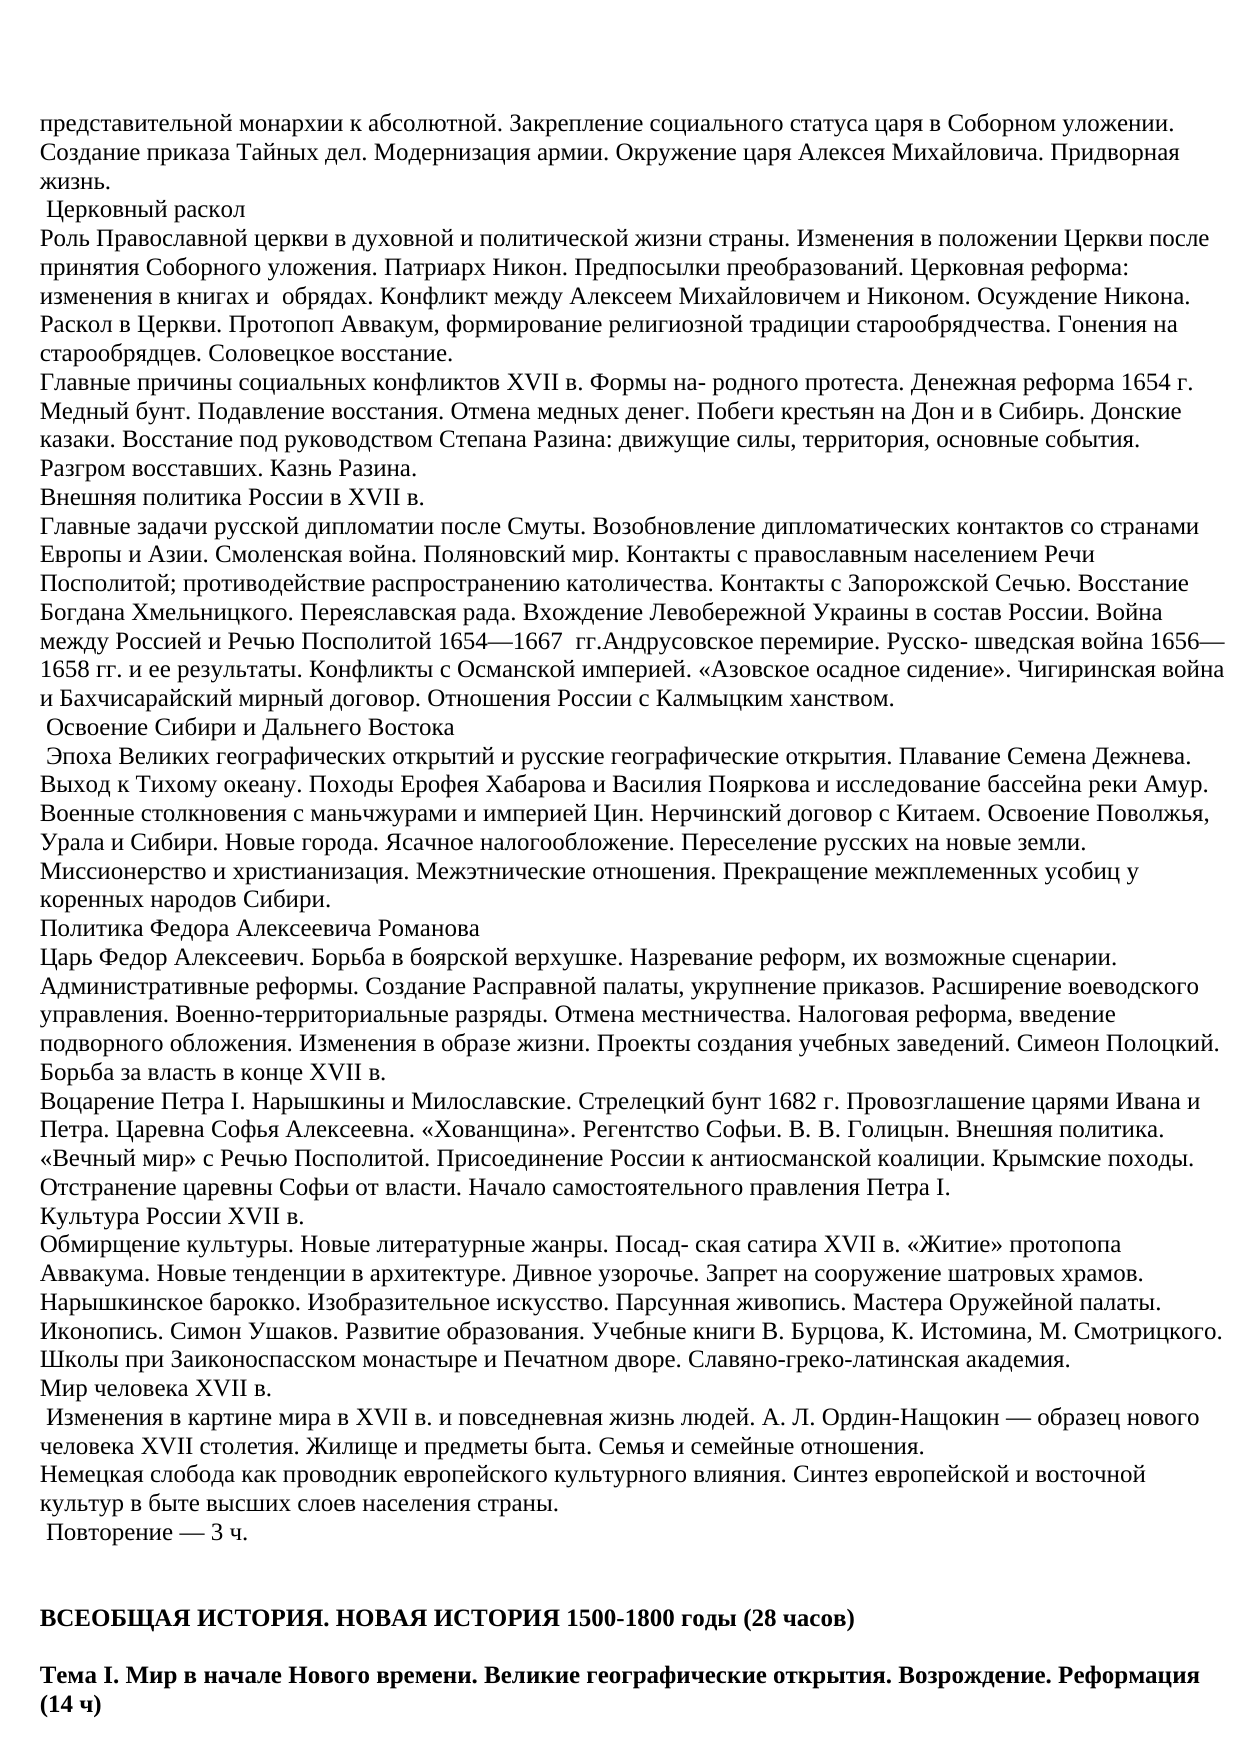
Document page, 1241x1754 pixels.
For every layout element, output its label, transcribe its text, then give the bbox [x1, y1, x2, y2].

text Царь Федор Алексеевич. Борьба в боярской верхушке. Назревание реформ, их возможные сценарии. Административные реформы. Создание Расправной палаты, укрупнение приказов. Расширение воеводского управления. Военно-территориальные разряды. Отмена местничества. Налоговая реформа, введение подворного обложения. Изменения в образе жизни. Проекты создания учебных заведений. Симеон Полоцкий. [39, 942, 1226, 1057]
text Мир человека XVII в. [39, 1373, 1226, 1402]
subtitle ВСЕОБЩАЯ ИСТОРИЯ. НОВАЯ ИСТОРИЯ 1500-1800 годы (28 часов) [39, 1603, 1226, 1632]
text Внешняя политика России в XVII в. [39, 482, 1226, 511]
text Политика Федора Алексеевича Романова [39, 913, 1226, 942]
text Повторение — 3 ч. [39, 1517, 1226, 1546]
text Тема I. Мир в начале Нового времени. Великие географические открытия. Возрождение. Реформация (14 ч) [39, 1661, 1226, 1718]
text Освоение Сибири и Дальнего Востока [39, 712, 1226, 741]
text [39, 108, 1226, 194]
text Главные причины социальных конфликтов XVII в. Формы на- родного протеста. Денежная реформа 1654 г. Медный бунт. Подавление восстания. Отмена медных денег. Побеги крестьян на Дон и в Сибирь. Донские казаки. Восстание под руководством Степана Разина: движущие силы, территория, основные события. Разгром восставших. Казнь Разина. [39, 367, 1226, 482]
text Борьба за власть в конце XVII в. [39, 1057, 1226, 1086]
text Немецкая слобода как проводник европейского культурного влияния. Синтез европейской и восточной культур в быте высших слоев населения страны. [39, 1459, 1226, 1517]
text Воцарение Петра I. Нарышкины и Милославские. Стрелецкий бунт 1682 г. Провозглашение царями Ивана и Петра. Царевна Софья Алексеевна. «Хованщина». Регентство Софьи. В. В. Голицын. Внешняя политика. «Вечный мир» с Речью Посполитой. Присоединение России к антиосманской коалиции. Крымские походы. Отстранение царевны Софьи от власти. Начало самостоятельного правления Петра I. [39, 1086, 1226, 1201]
text Церковный раскол [39, 194, 1226, 223]
text Культура России XVII в. [39, 1201, 1226, 1229]
text Изменения в картине мира в XVII в. и повседневная жизнь людей. А. Л. Ордин-Нащокин — образец нового человека XVII столетия. Жилище и предметы быта. Семья и семейные отношения. [39, 1402, 1226, 1459]
text Главные задачи русской дипломатии после Смуты. Возобновление дипломатических контактов со странами Европы и Азии. Смоленская война. Поляновский мир. Контакты с православным населением Речи Посполитой; противодействие распространению католичества. Контакты с Запорожской Сечью. Восстание Богдана Хмельницкого. Переяславская рада. Вхождение Левобережной Украины в состав России. Война между Россией и Речью Посполитой 1654—1667 гг.Андрусовское перемирие. Русско- шведская война 1656—1658 гг. и ее результаты. Конфликты с Османской империей. «Азовское осадное сидение». Чигиринская война и Бахчисарайский мирный договор. Отношения России с Калмыцким ханством. [39, 511, 1226, 712]
text Роль Православной церкви в духовной и политической жизни страны. Изменения в положении Церкви после принятия Соборного уложения. Патриарх Никон. Предпосылки преобразований. Церковная реформа: изменения в книгах и обрядах. Конфликт между Алексеем Михайловичем и Никоном. Осуждение Никона. Раскол в Церкви. Протопоп Аввакум, формирование религиозной традиции старообрядчества. Гонения на старообрядцев. Соловецкое восстание. [39, 223, 1226, 367]
text Обмирщение культуры. Новые литературные жанры. Посад- ская сатира XVII в. «Житие» протопопа Аввакума. Новые тенденции в архитектуре. Дивное узорочье. Запрет на сооружение шатровых храмов. Нарышкинское барокко. Изобразительное искусство. Парсунная живопись. Мастера Оружейной палаты. Иконопись. Симон Ушаков. Развитие образования. Учебные книги В. Бурцова, К. Истомина, М. Смотрицкого. Школы при Заиконоспасском монастыре и Печатном дворе. Славяно-греко-латинская академия. [39, 1229, 1226, 1373]
text Эпоха Великих географических открытий и русские географические открытия. Плавание Семена Дежнева. Выход к Тихому океану. Походы Ерофея Хабарова и Василия Пояркова и исследование бассейна реки Амур. Военные столкновения с маньчжурами и империей Цин. Нерчинский договор с Китаем. Освоение Поволжья, Урала и Сибири. Новые города. Ясачное налогообложение. Переселение русских на новые земли. Миссионерство и христианизация. Межэтнические отношения. Прекращение межплеменных усобиц у коренных народов Сибири. [39, 741, 1226, 913]
